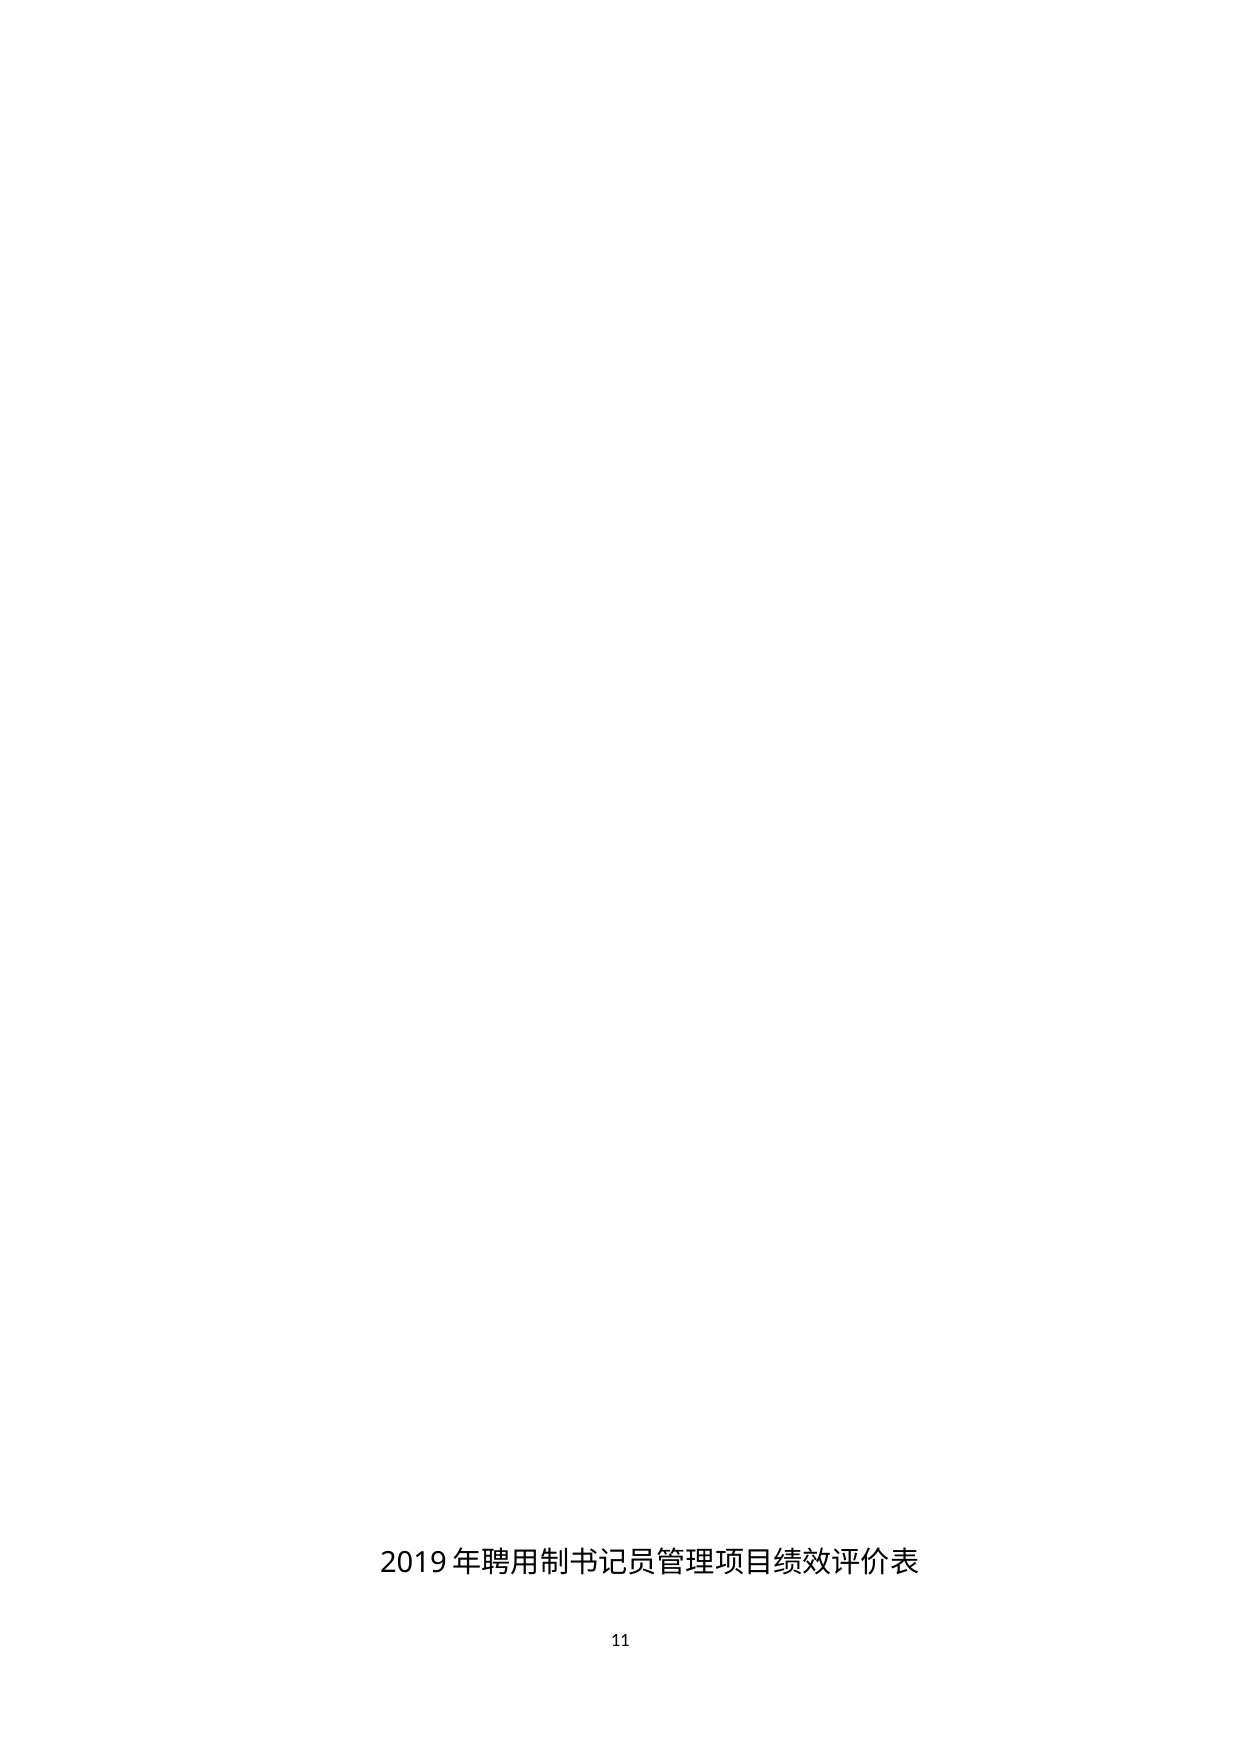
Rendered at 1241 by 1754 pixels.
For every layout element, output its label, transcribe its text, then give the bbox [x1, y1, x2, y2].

text 2019年聘用制书记员管理项目绩效评价表 [187, 1527, 1053, 1592]
